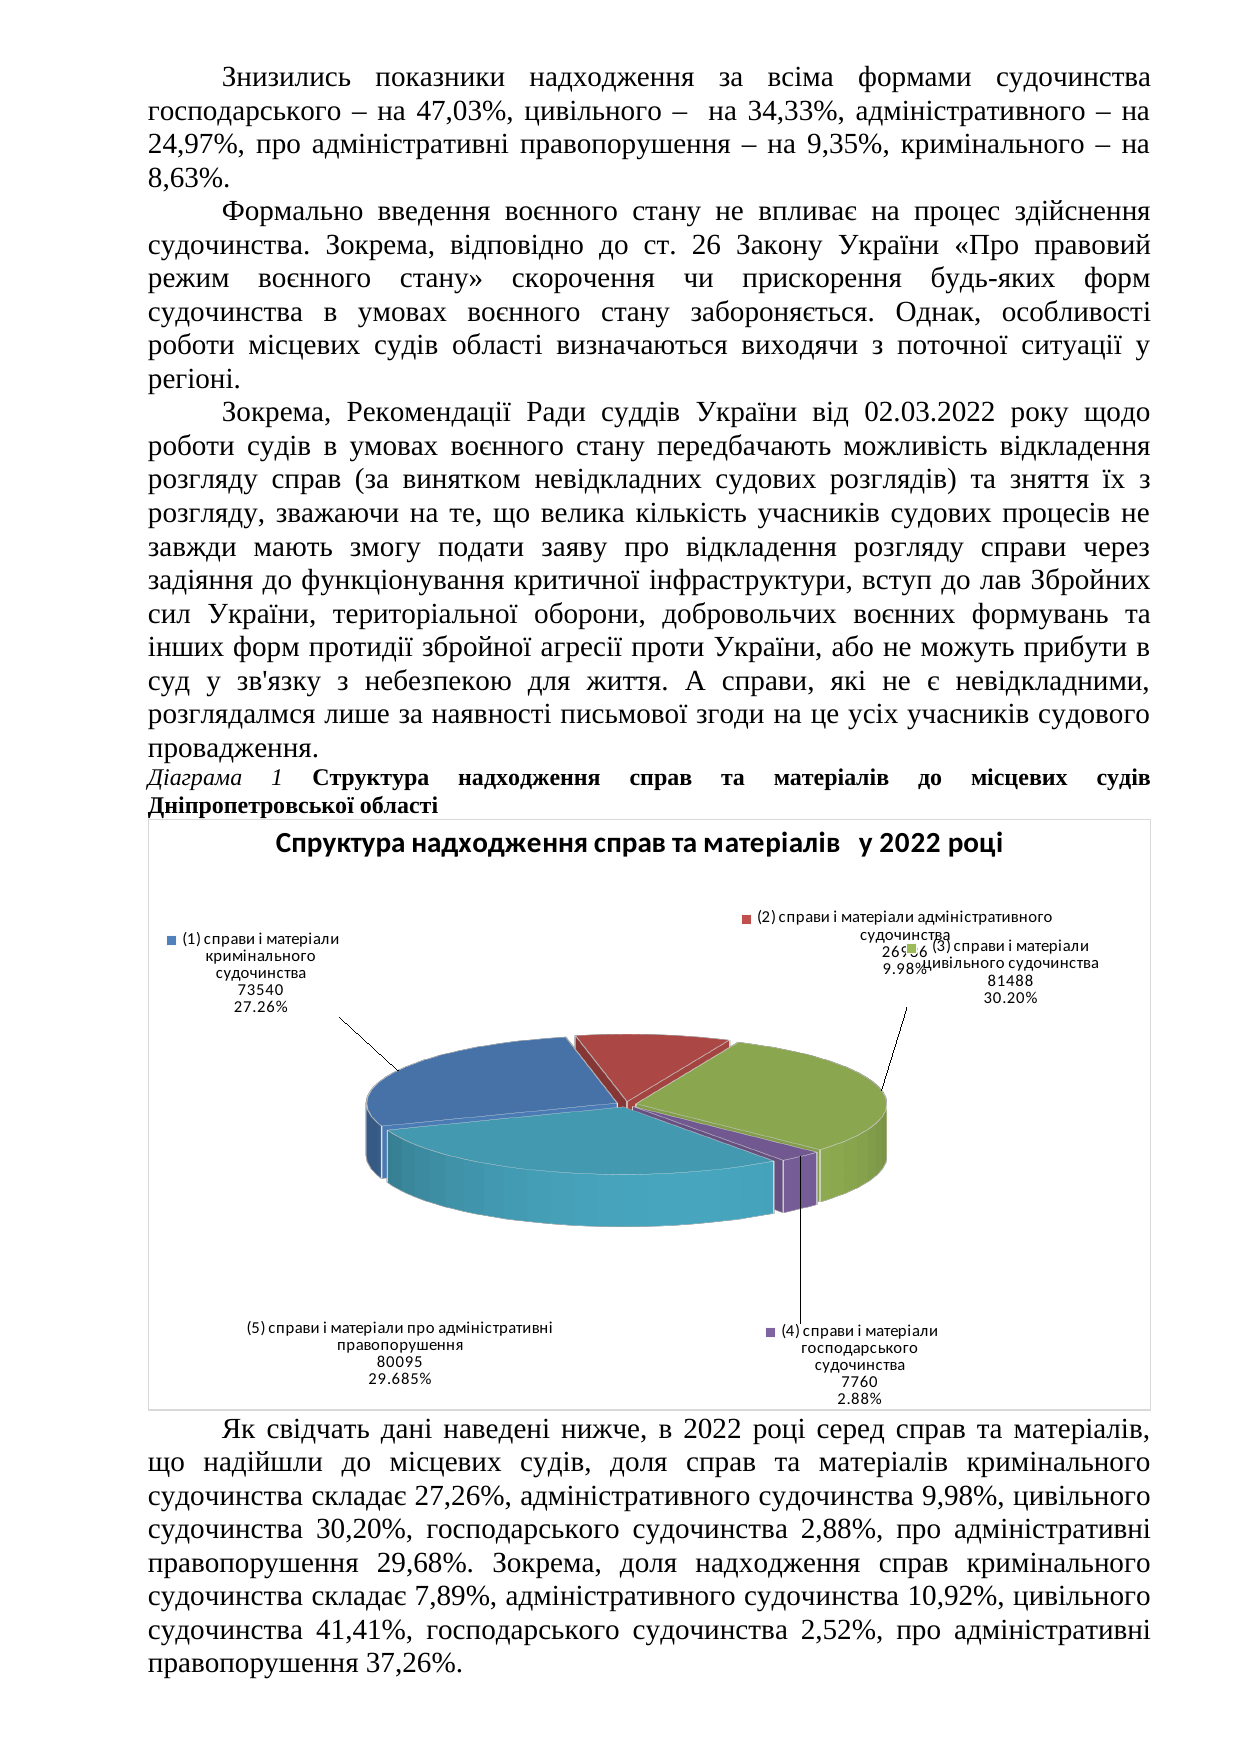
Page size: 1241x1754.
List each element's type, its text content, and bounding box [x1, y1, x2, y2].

text Формально введення воєнного стану не впливає на процес здійснення судочинства. Зокрема, відповідно до ст. 26 Закону України «Про правовий режим воєнного стану» скорочення чи прискорення будь-яких форм судочинства в умовах воєнного стану забороняється. Однак, особливості роботи місцевих судів області визначаються виходячи з поточної ситуації у регіоні. [148, 193, 1152, 394]
text Як свідчать дані наведені нижче, в 2022 році серед справ та матеріалів, що надійшли до місцевих судів, доля справ та матеріалів кримінального судочинства складає 27,26%, адміністративного судочинства 9,98%, цивільного судочинства 30,20%, господарського судочинства 2,88%, про адміністративні правопорушення 29,68%. Зокрема, доля надходження справ кримінального судочинства складає 7,89%, адміністративного судочинства 10,92%, цивільного судочинства 41,41%, господарського судочинства 2,52%, про адміністративні правопорушення 37,26%. [148, 1411, 1152, 1679]
text Знизились показники надходження за всіма формами судочинства господарського – на 47,03%, цивільного – на 34,33%, адміністративного – на 24,97%, про адміністративні правопорушення – на 9,35%, кримінального – на 8,63%. [148, 59, 1152, 193]
text Діаграма 1 Структура надходження справ та матеріалів до місцевих судів Дніпропетровської області [148, 763, 1152, 819]
text Зокрема, Рекомендації Ради суддів України від 02.03.2022 року щодо роботи судів в умовах воєнного стану передбачають можливість відкладення розгляду справ (за винятком невідкладних судових розглядів) та зняття їх з розгляду, зважаючи на те, що велика кількість учасників судових процесів не завжди мають змогу подати заяву про відкладення розгляду справи через задіяння до функціонування критичної інфраструктури, вступ до лав Збройних сил України, територіальної оборони, добровольчих воєнних формувань та інших форм протидії збройної агресії проти України, або не можуть прибути в суд у зв'язку з небезпекою для життя. А справи, які не є невідкладними, розглядалмся лише за наявності письмової згоди на це усіх учасників судового провадження. [148, 394, 1152, 763]
